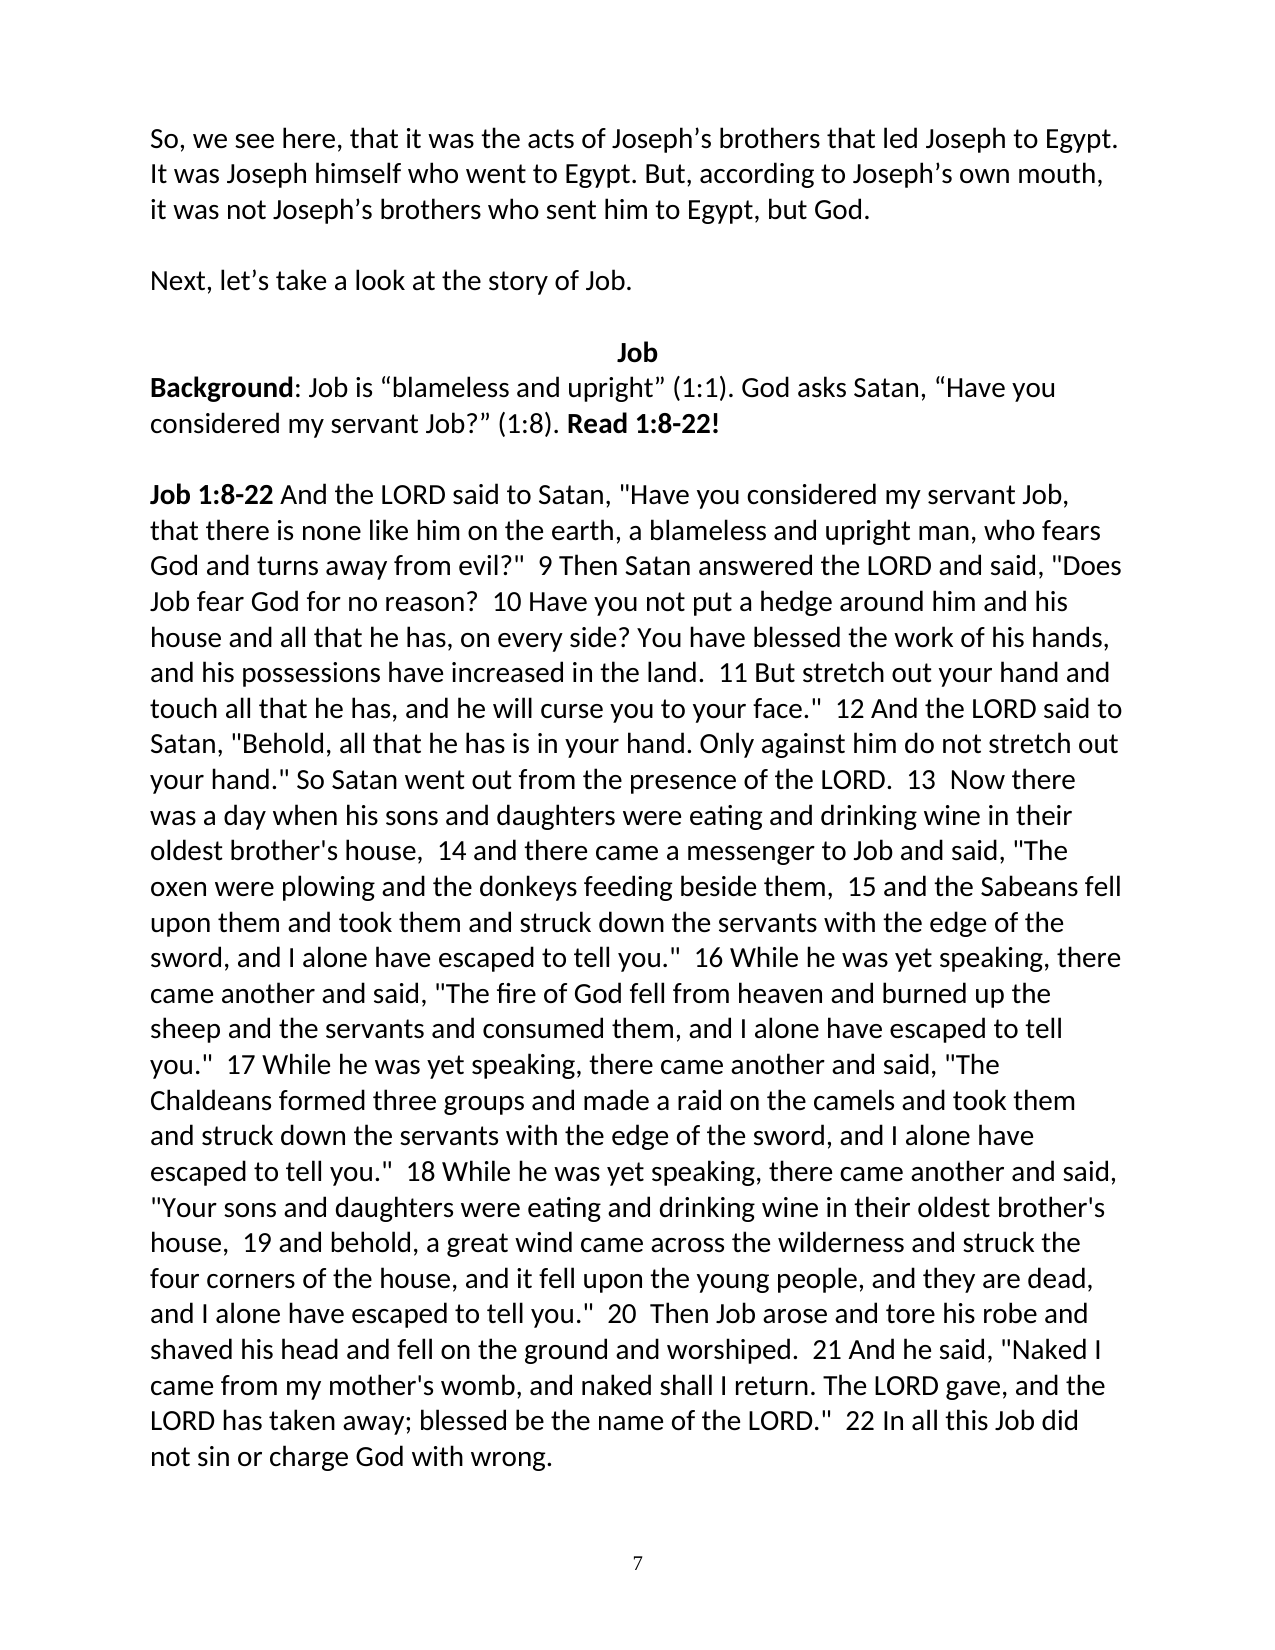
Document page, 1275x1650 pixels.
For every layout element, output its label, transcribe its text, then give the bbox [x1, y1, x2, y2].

text Background: Job is “blameless and upright” (1:1). God asks Satan, “Have you considered my servant Job?” (1:8). Read 1:8-22! [150, 369, 1125, 441]
text Next, let’s take a look at the story of Job. [150, 262, 1125, 298]
text So, we see here, that it was the acts of Joseph’s brothers that led Joseph to Egypt. It was Joseph himself who went to Egypt. But, according to Joseph’s own mouth, it was not Joseph’s brothers who sent him to Egypt, but God. [150, 120, 1125, 227]
text Job [150, 334, 1125, 369]
text Job 1:8-22 And the LORD said to Satan, "Have you considered my servant Job, that there is none like him on the earth, a blameless and upright man, who fears God and turns away from evil?" 9 Then Satan answered the LORD and said, "Does Job fear God for no reason? 10 Have you not put a hedge around him and his house and all that he has, on every side? You have blessed the work of his hands, and his possessions have increased in the land. 11 But stretch out your hand and touch all that he has, and he will curse you to your face." 12 And the LORD said to Satan, "Behold, all that he has is in your hand. Only against him do not stretch out your hand." So Satan went out from the presence of the LORD. 13 Now there was a day when his sons and daughters were eating and drinking wine in their oldest brother's house, 14 and there came a messenger to Job and said, "The oxen were plowing and the donkeys feeding beside them, 15 and the Sabeans fell upon them and took them and struck down the servants with the edge of the sword, and I alone have escaped to tell you." 16 While he was yet speaking, there came another and said, "The fire of God fell from heaven and burned up the sheep and the servants and consumed them, and I alone have escaped to tell you." 17 While he was yet speaking, there came another and said, "The Chaldeans formed three groups and made a raid on the camels and took them and struck down the servants with the edge of the sword, and I alone have escaped to tell you." 18 While he was yet speaking, there came another and said, "Your sons and daughters were eating and drinking wine in their oldest brother's house, 19 and behold, a great wind came across the wilderness and struck the four corners of the house, and it fell upon the young people, and they are dead, and I alone have escaped to tell you." 20 Then Job arose and tore his robe and shaved his head and fell on the ground and worshiped. 21 And he said, "Naked I came from my mother's womb, and naked shall I return. The LORD gave, and the LORD has taken away; blessed be the name of the LORD." 22 In all this Job did not sin or charge God with wrong. [150, 476, 1125, 1474]
